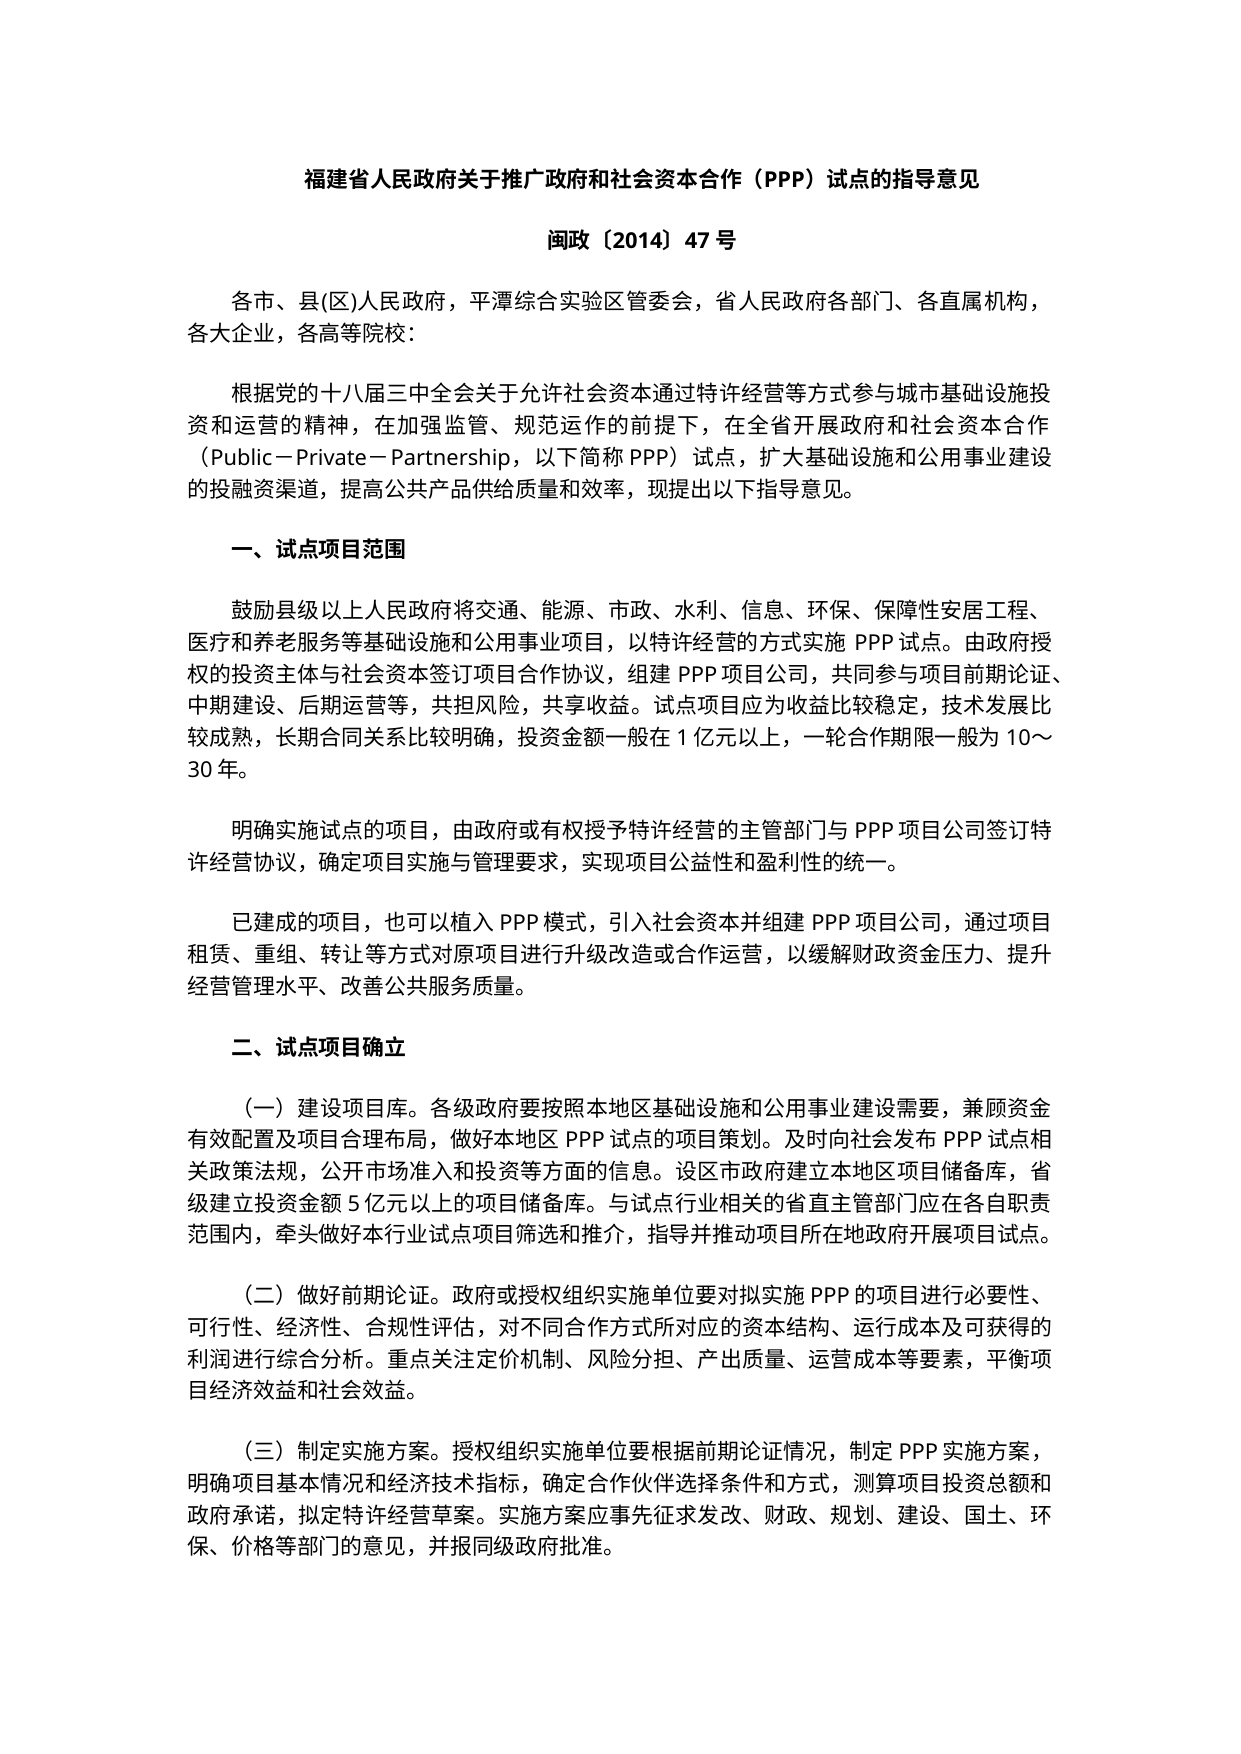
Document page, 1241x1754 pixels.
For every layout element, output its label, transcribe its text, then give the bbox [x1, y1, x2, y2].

text 根据党的十八届三中全会关于允许社会资本通过特许经营等方式参与城市基础设施投资和运营的精神，在加强监管、规范运作的前提下，在全省开展政府和社会资本合作（Public－Private－Partnership，以下简称PPP）试点，扩大基础设施和公用事业建设的投融资渠道，提高公共产品供给质量和效率，现提出以下指导意见。 [187, 376, 1053, 503]
text 明确实施试点的项目，由政府或有权授予特许经营的主管部门与PPP项目公司签订特许经营协议，确定项目实施与管理要求，实现项目公益性和盈利性的统一。 [187, 813, 1053, 876]
text （三）制定实施方案。授权组织实施单位要根据前期论证情况，制定PPP实施方案，明确项目基本情况和经济技术指标，确定合作伙伴选择条件和方式，测算项目投资总额和政府承诺，拟定特许经营草案。实施方案应事先征求发改、财政、规划、建设、国土、环保、价格等部门的意见，并报同级政府批准。 [187, 1434, 1053, 1561]
text 一、试点项目范围 [187, 532, 1053, 564]
text 二、试点项目确立 [187, 1030, 1053, 1061]
text 已建成的项目，也可以植入PPP模式，引入社会资本并组建PPP项目公司，通过项目租赁、重组、转让等方式对原项目进行升级改造或合作运营，以缓解财政资金压力、提升经营管理水平、改善公共服务质量。 [187, 905, 1053, 1001]
text 福建省人民政府关于推广政府和社会资本合作（PPP）试点的指导意见 [187, 162, 1053, 194]
text 闽政〔2014〕47 号 [187, 223, 1053, 255]
text 各市、县(区)人民政府，平潭综合实验区管委会，省人民政府各部门、各直属机构，各大企业，各高等院校： [187, 284, 1053, 347]
text （一）建设项目库。各级政府要按照本地区基础设施和公用事业建设需要，兼顾资金有效配置及项目合理布局，做好本地区PPP试点的项目策划。及时向社会发布PPP试点相关政策法规，公开市场准入和投资等方面的信息。设区市政府建立本地区项目储备库，省级建立投资金额5亿元以上的项目储备库。与试点行业相关的省直主管部门应在各自职责范围内，牵头做好本行业试点项目筛选和推介，指导并推动项目所在地政府开展项目试点。 [187, 1091, 1053, 1249]
text （二）做好前期论证。政府或授权组织实施单位要对拟实施PPP的项目进行必要性、可行性、经济性、合规性评估，对不同合作方式所对应的资本结构、运行成本及可获得的利润进行综合分析。重点关注定价机制、风险分担、产出质量、运营成本等要素，平衡项目经济效益和社会效益。 [187, 1278, 1053, 1405]
text 鼓励县级以上人民政府将交通、能源、市政、水利、信息、环保、保障性安居工程、医疗和养老服务等基础设施和公用事业项目，以特许经营的方式实施PPP试点。由政府授权的投资主体与社会资本签订项目合作协议，组建PPP项目公司，共同参与项目前期论证、中期建设、后期运营等，共担风险，共享收益。试点项目应为收益比较稳定，技术发展比较成熟，长期合同关系比较明确，投资金额一般在1亿元以上，一轮合作期限一般为10～30年。 [187, 593, 1053, 784]
